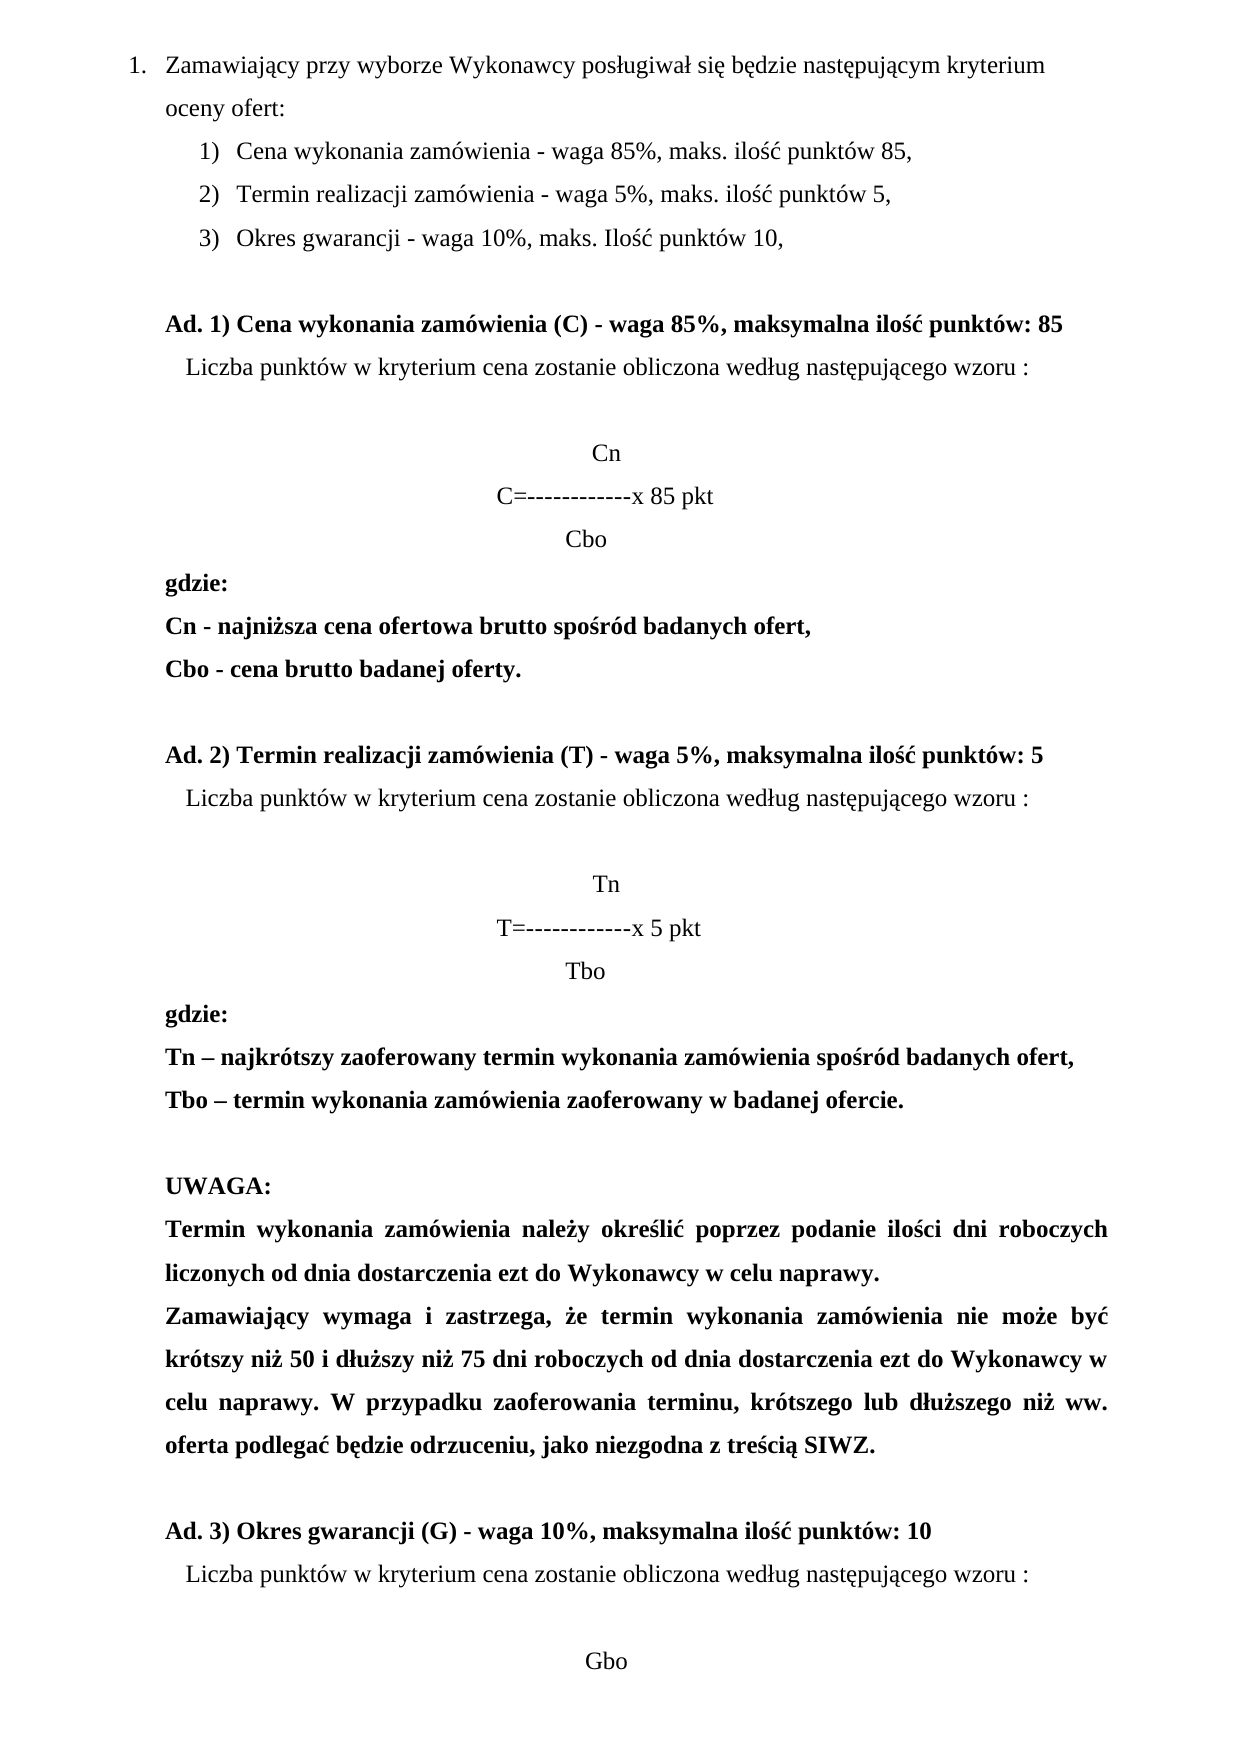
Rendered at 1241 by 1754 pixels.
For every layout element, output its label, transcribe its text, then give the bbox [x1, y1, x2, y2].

text Tbo [496, 956, 1109, 984]
text Tn – najkrótszy zaoferowany termin wykonania zamówienia spośród badanych ofert, [165, 1042, 1109, 1071]
text Liczba punktów w kryterium cena zostanie obliczona według następującego wzoru : [106, 1559, 1109, 1588]
list Termin realizacji zamówienia - waga 5%, maks. ilość punktów 5, [199, 179, 1109, 208]
text Ad. 2) Termin realizacji zamówienia (T) - waga 5%, maksymalna ilość punktów: 5 [165, 740, 1109, 769]
text Cn [91, 438, 1109, 467]
text gdzie: [165, 568, 1109, 596]
text T= x 5 pkt [496, 913, 1109, 941]
text Ad. 1) Cena wykonania zamówienia (C) - waga 85%, maksymalna ilość punktów: 85 [165, 309, 1109, 338]
text Cn - najniższa cena ofertowa brutto spośród badanych ofert, [165, 611, 869, 639]
text Liczba punktów w kryterium cena zostanie obliczona według następującego wzoru : [106, 352, 1109, 381]
text Gbo [91, 1646, 1109, 1674]
text Zamawiający wymaga i zastrzega, że termin wykonania zamówienia nie może być krótszy niż 50 i dłuższy niż 75 dni roboczych od dnia dostarczenia ezt do Wykonawcy w celu naprawy. W przypadku zaoferowania terminu, krótszego lub dłuższego niż ww. oferta podlegać będzie odrzuceniu, jako niezgodna z treścią SIWZ. [165, 1301, 1109, 1459]
text Liczba punktów w kryterium cena zostanie obliczona według następującego wzoru : [106, 783, 1109, 812]
text gdzie: [165, 999, 1109, 1028]
list Zamawiający przy wyborze Wykonawcy posługiwał się będzie następującym kryterium oceny ofert: [128, 50, 1109, 122]
list Okres gwarancji - waga 10%, maks. Ilość punktów 10, [199, 223, 1109, 251]
text Cbo [496, 524, 1109, 553]
text Tn [91, 869, 1109, 898]
text Tbo – termin wykonania zamówienia zaoferowany w badanej ofercie. [165, 1085, 1109, 1114]
text UWAGA: [165, 1171, 1109, 1200]
text Cbo - cena brutto badanej oferty. [165, 654, 869, 683]
list Cena wykonania zamówienia - waga 85%, maks. ilość punktów 85, [199, 136, 1109, 165]
text Ad. 3) Okres gwarancji (G) - waga 10%, maksymalna ilość punktów: 10 [165, 1516, 1109, 1545]
text Termin wykonania zamówienia należy określić poprzez podanie ilości dni roboczych liczonych od dnia dostarczenia ezt do Wykonawcy w celu naprawy. [165, 1214, 1109, 1286]
text C= x 85 pkt [496, 481, 1109, 510]
